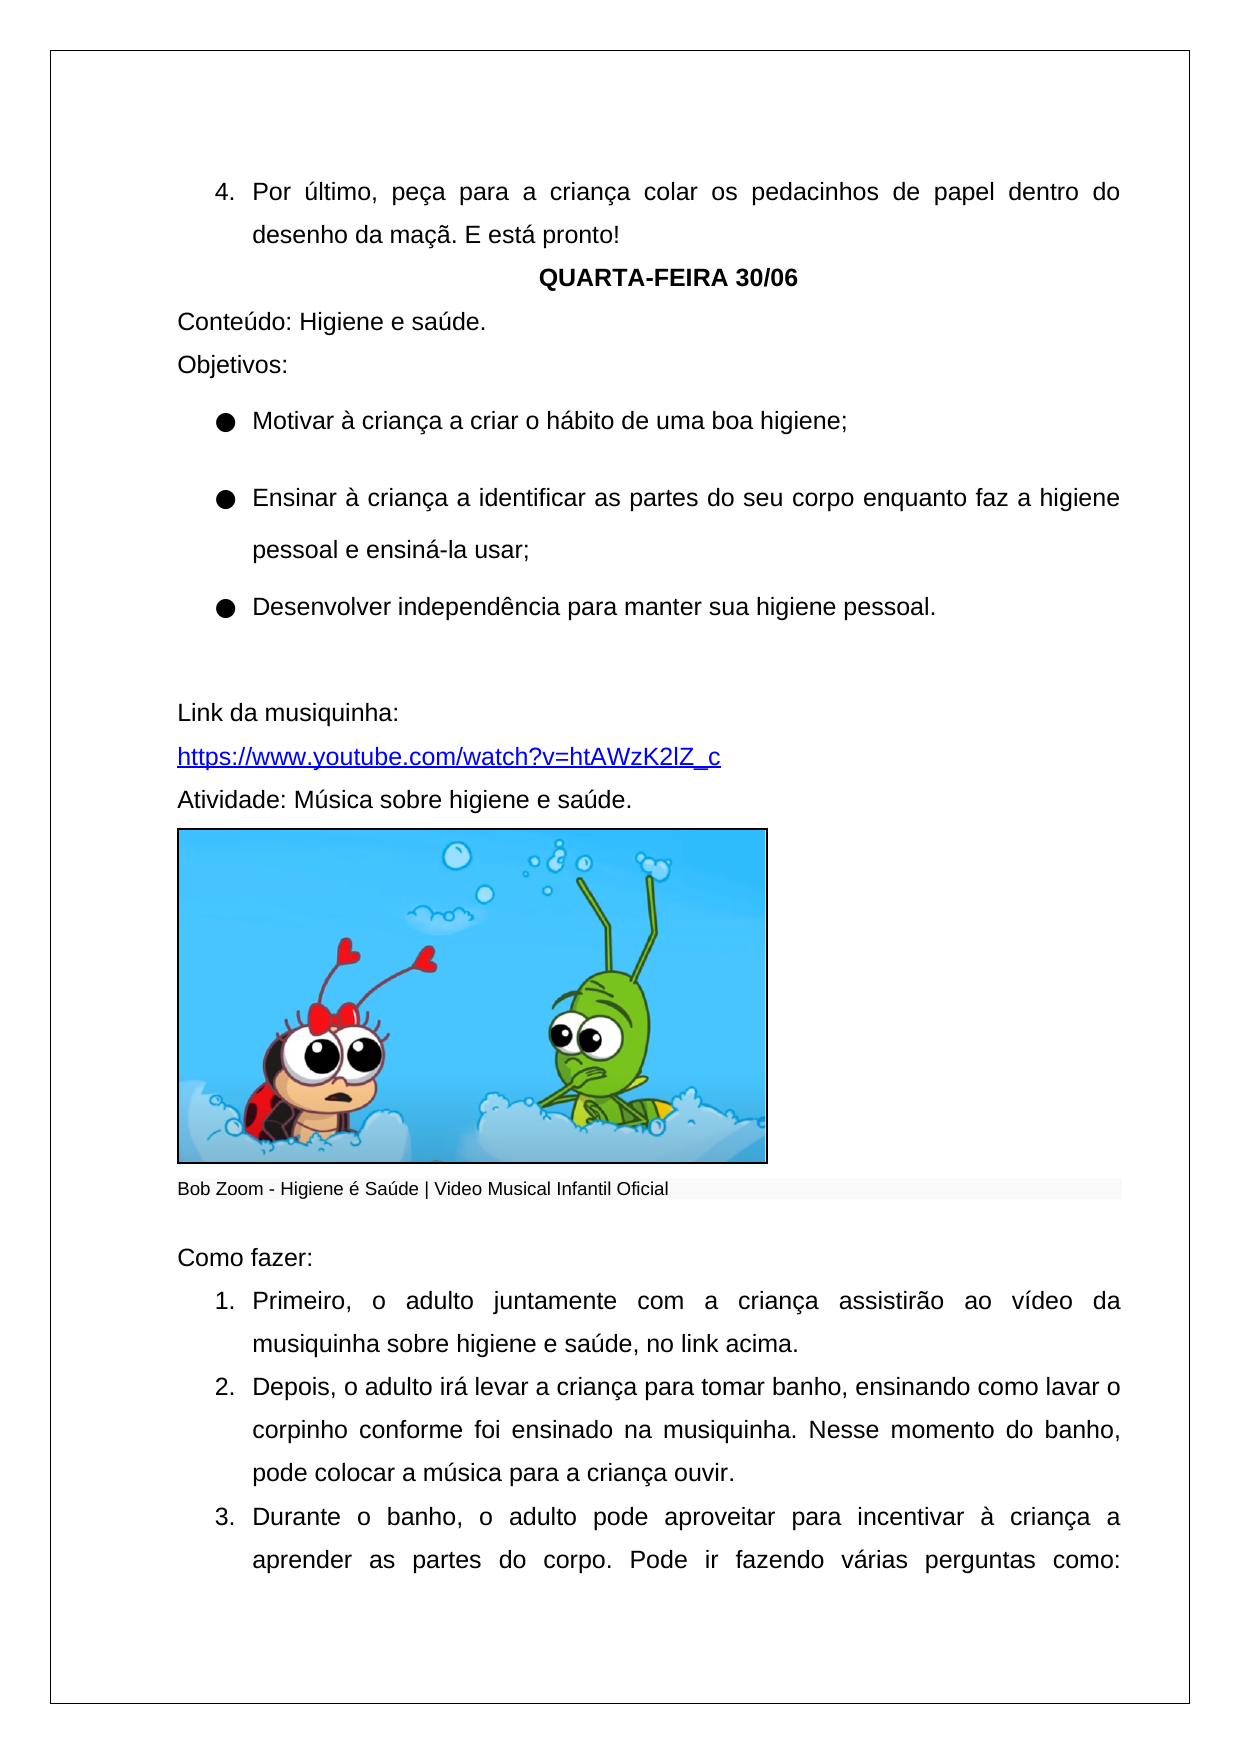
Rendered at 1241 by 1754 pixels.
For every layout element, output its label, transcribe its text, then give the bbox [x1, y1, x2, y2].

text QUARTA-FEIRA 30/06 [214, 263, 1122, 292]
text Objetivos: [177, 349, 1122, 378]
list Depois, o adulto irá levar a criança para tomar banho, ensinando como lavar o corpinho conforme foi ensinado na musiquinha. Nesse momento do banho, pode colocar a música para a criança ouvir. [214, 1372, 1122, 1487]
text Atividade: Música sobre higiene e saúde. [177, 784, 1122, 813]
text Como fazer: [177, 1243, 1122, 1271]
picture [179, 830, 766, 1162]
text Bob Zoom - Higiene é Saúde | Video Musical Infantil Oficial [177, 1178, 1122, 1199]
list Primeiro, o adulto juntamente com a criança assistirão ao vídeo da musiquinha sobre higiene e saúde, no link acima. [214, 1286, 1122, 1358]
list Ensinar à criança a identificar as partes do seu corpo enquanto faz a higiene pessoal e ensiná-la usar; [214, 469, 1122, 564]
text Conteúdo: Higiene e saúde. [177, 306, 1122, 335]
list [214, 1501, 1122, 1573]
text Link da musiquinha: [177, 698, 1122, 727]
list Motivar à criança a criar o hábito de uma boa higiene; [214, 393, 1122, 444]
list Desenvolver independência para manter sua higiene pessoal. [214, 578, 1122, 629]
text https://www.youtube.com/watch?v=htAWzK2lZ_c [177, 741, 1122, 770]
list Por último, peça para a criança colar os pedacinhos de papel dentro do desenho da maçã. E está pronto! [214, 177, 1122, 249]
